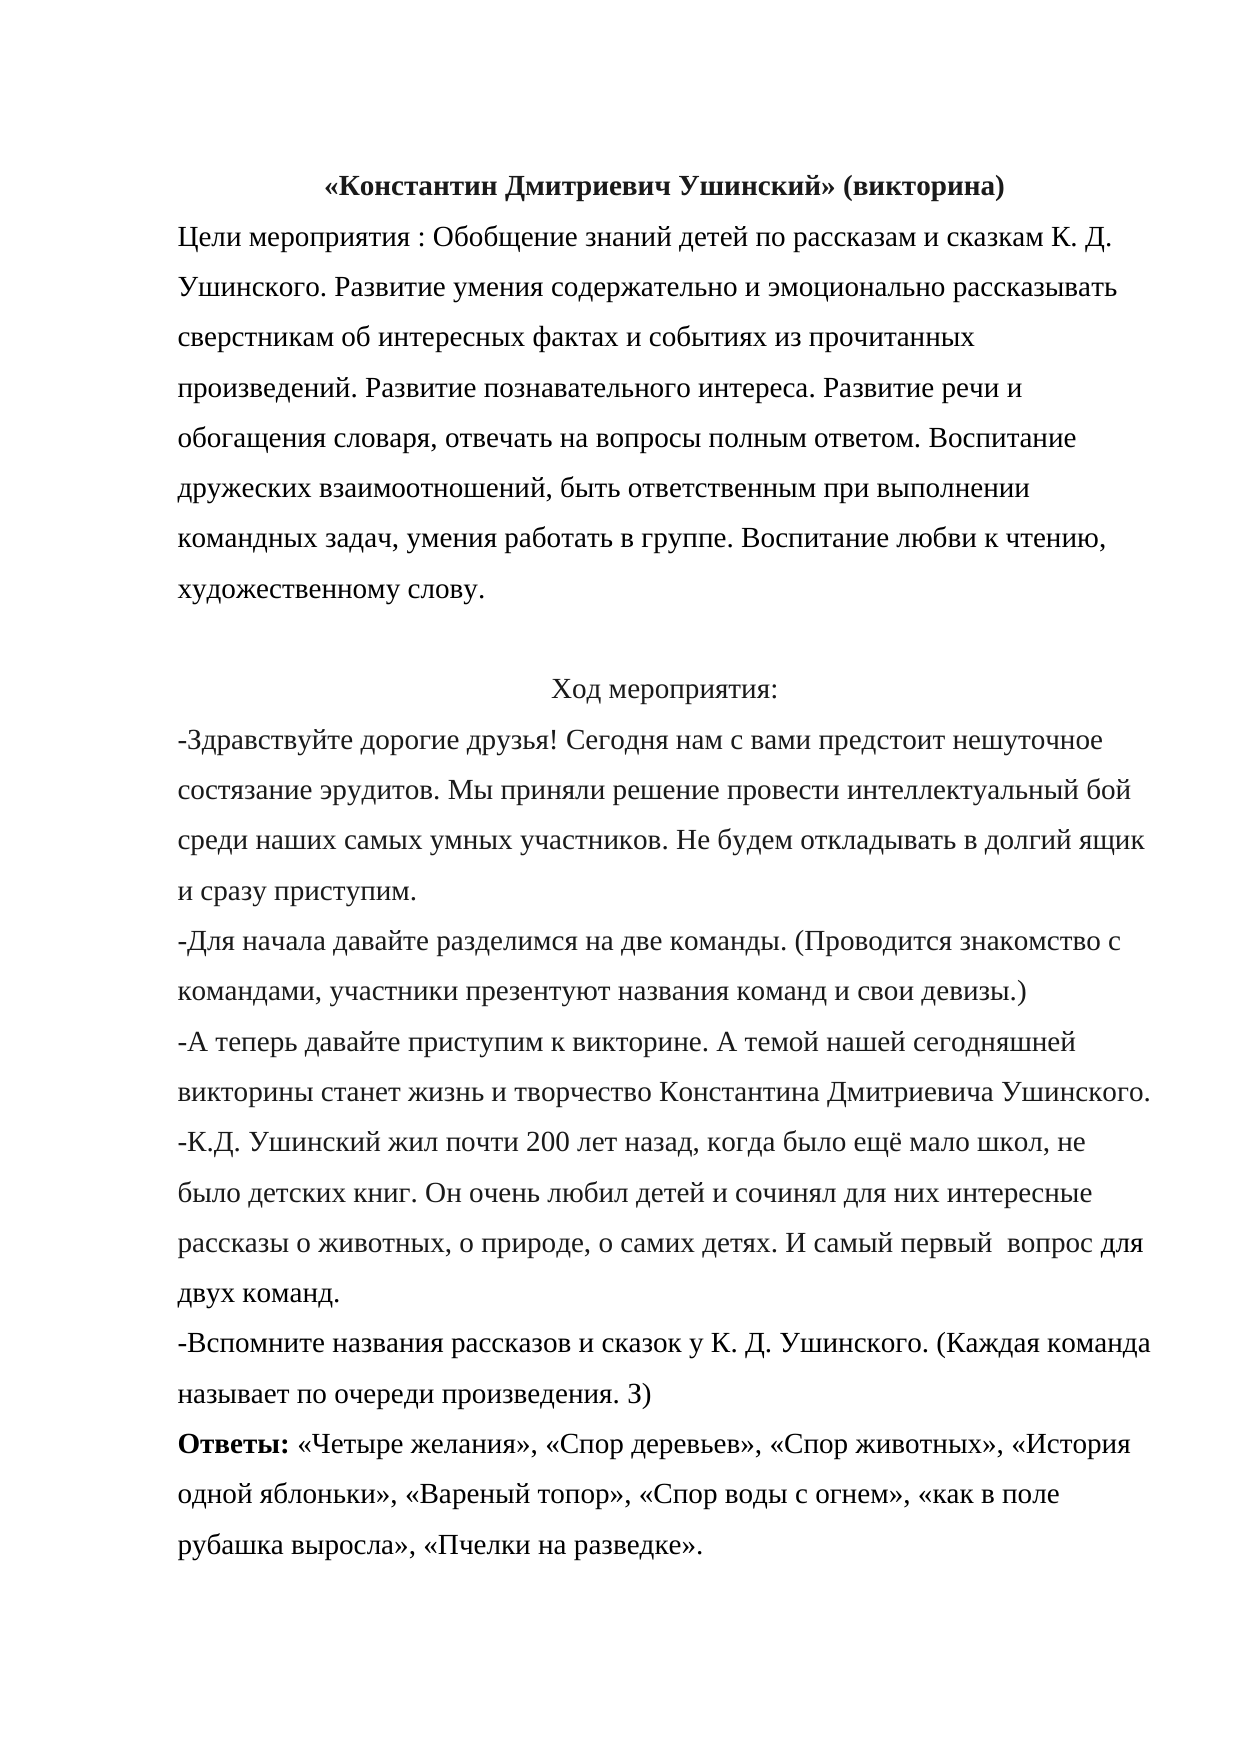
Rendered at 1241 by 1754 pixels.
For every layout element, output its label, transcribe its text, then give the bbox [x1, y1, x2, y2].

text -А теперь давайте приступим к викторине. А темой нашей сегодняшней викторины станет жизнь и творчество Константина Дмитриевича Ушинского. [177, 1024, 1152, 1108]
text Цели мероприятия : Обобщение знаний детей по рассказам и сказкам К. Д. Ушинского. Развитие умения содержательно и эмоционально рассказывать сверстникам об интересных фактах и событиях из прочитанных произведений. Развитие познавательного интереса. Развитие речи и обогащения словаря, отвечать на вопросы полным ответом. Воспитание дружеских взаимоотношений, быть ответственным при выполнении командных задач, умения работать в группе. Воспитание любви к чтению, художественному слову. [177, 219, 1152, 604]
text -К.Д. Ушинский жил почти 200 лет назад, когда было ещё мало школ, не было детских книг. Он очень любил детей и сочинял для них интересные рассказы о животных, о природе, о самих детях. И самый первый вопрос для двух команд. [177, 1124, 1152, 1309]
text Ход мероприятия: [177, 672, 1152, 705]
text -Вспомните названия рассказов и сказок у К. Д. Ушинского. (Каждая команда называет по очереди произведения. З) [177, 1326, 1152, 1409]
text «Константин Дмитриевич Ушинский» (викторина) [177, 168, 1152, 202]
text -Здравствуйте дорогие друзья! Сегодня нам с вами предстоит нешуточное состязание эрудитов. Мы приняли решение провести интеллектуальный бой среди наших самых умных участников. Не будем откладывать в долгий ящик и сразу приступим. [177, 722, 1152, 906]
text -Для начала давайте разделимся на две команды. (Проводится знакомство с командами, участники презентуют названия команд и свои девизы.) [177, 923, 1152, 1007]
text Ответы: «Четыре желания», «Спор деревьев», «Спор животных», «История одной яблоньки», «Вареный топор», «Спор воды с огнем», «как в поле рубашка выросла», «Пчелки на разведке». [177, 1426, 1152, 1560]
